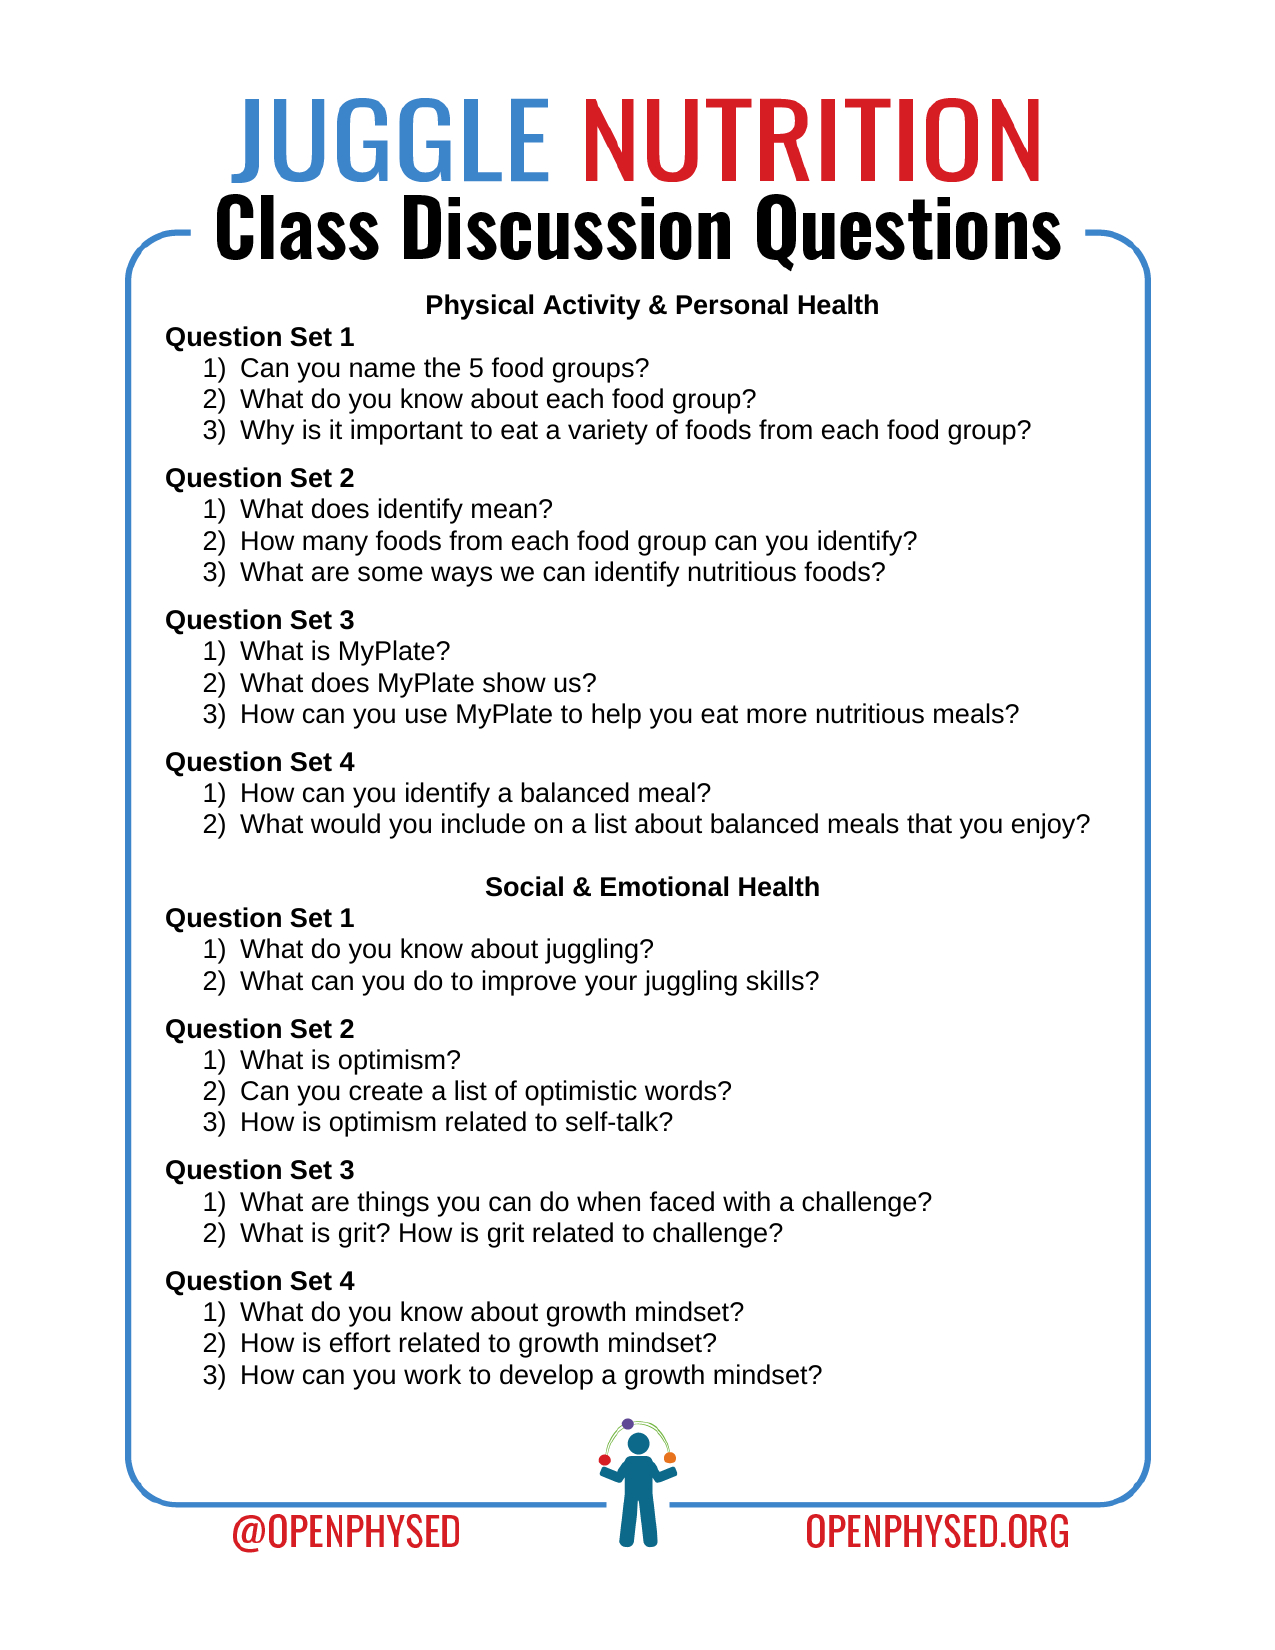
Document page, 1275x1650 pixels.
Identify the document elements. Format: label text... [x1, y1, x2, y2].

list What do you know about each food group? [202, 383, 1140, 414]
text Question Set 1 [165, 321, 1140, 352]
text Question Set 3 [165, 1154, 1140, 1186]
list What do you know about growth mindset? [202, 1296, 1140, 1327]
list What are some ways we can identify nutritious foods? [202, 556, 1140, 587]
list What would you include on a list about balanced meals that you enjoy? [202, 808, 1140, 839]
list How many foods from each food group can you identify? [202, 525, 1140, 556]
list What is MyPlate? [202, 635, 1140, 667]
text Question Set 2 [165, 1013, 1140, 1044]
text Question Set 4 [165, 1265, 1140, 1296]
text Physical Activity & Personal Health [165, 289, 1140, 321]
list What is optimism? [202, 1044, 1140, 1075]
list What does MyPlate show us? [202, 667, 1140, 698]
list What are things you can do when faced with a challenge? [202, 1186, 1140, 1217]
list Can you name the 5 food groups? [202, 352, 1140, 383]
text Question Set 1 [165, 902, 1140, 933]
list How can you identify a balanced meal? [202, 777, 1140, 808]
list What does identify mean? [202, 493, 1140, 525]
list Why is it important to eat a variety of foods from each food group? [202, 414, 1140, 446]
list What is grit? How is grit related to challenge? [202, 1217, 1140, 1248]
picture [82, 89, 1193, 1562]
text Question Set 4 [165, 746, 1140, 777]
text Social & Emotional Health [165, 871, 1140, 902]
list What can you do to improve your juggling skills? [202, 964, 1140, 996]
list How can you work to develop a growth mindset? [202, 1359, 1140, 1390]
list Can you create a list of optimistic words? [202, 1075, 1140, 1106]
list How can you use MyPlate to help you eat more nutritious meals? [202, 698, 1140, 729]
list What do you know about juggling? [202, 933, 1140, 964]
list How is optimism related to self-talk? [202, 1106, 1140, 1138]
text Question Set 3 [165, 604, 1140, 635]
text Question Set 2 [165, 462, 1140, 493]
list How is effort related to growth mindset? [202, 1327, 1140, 1359]
